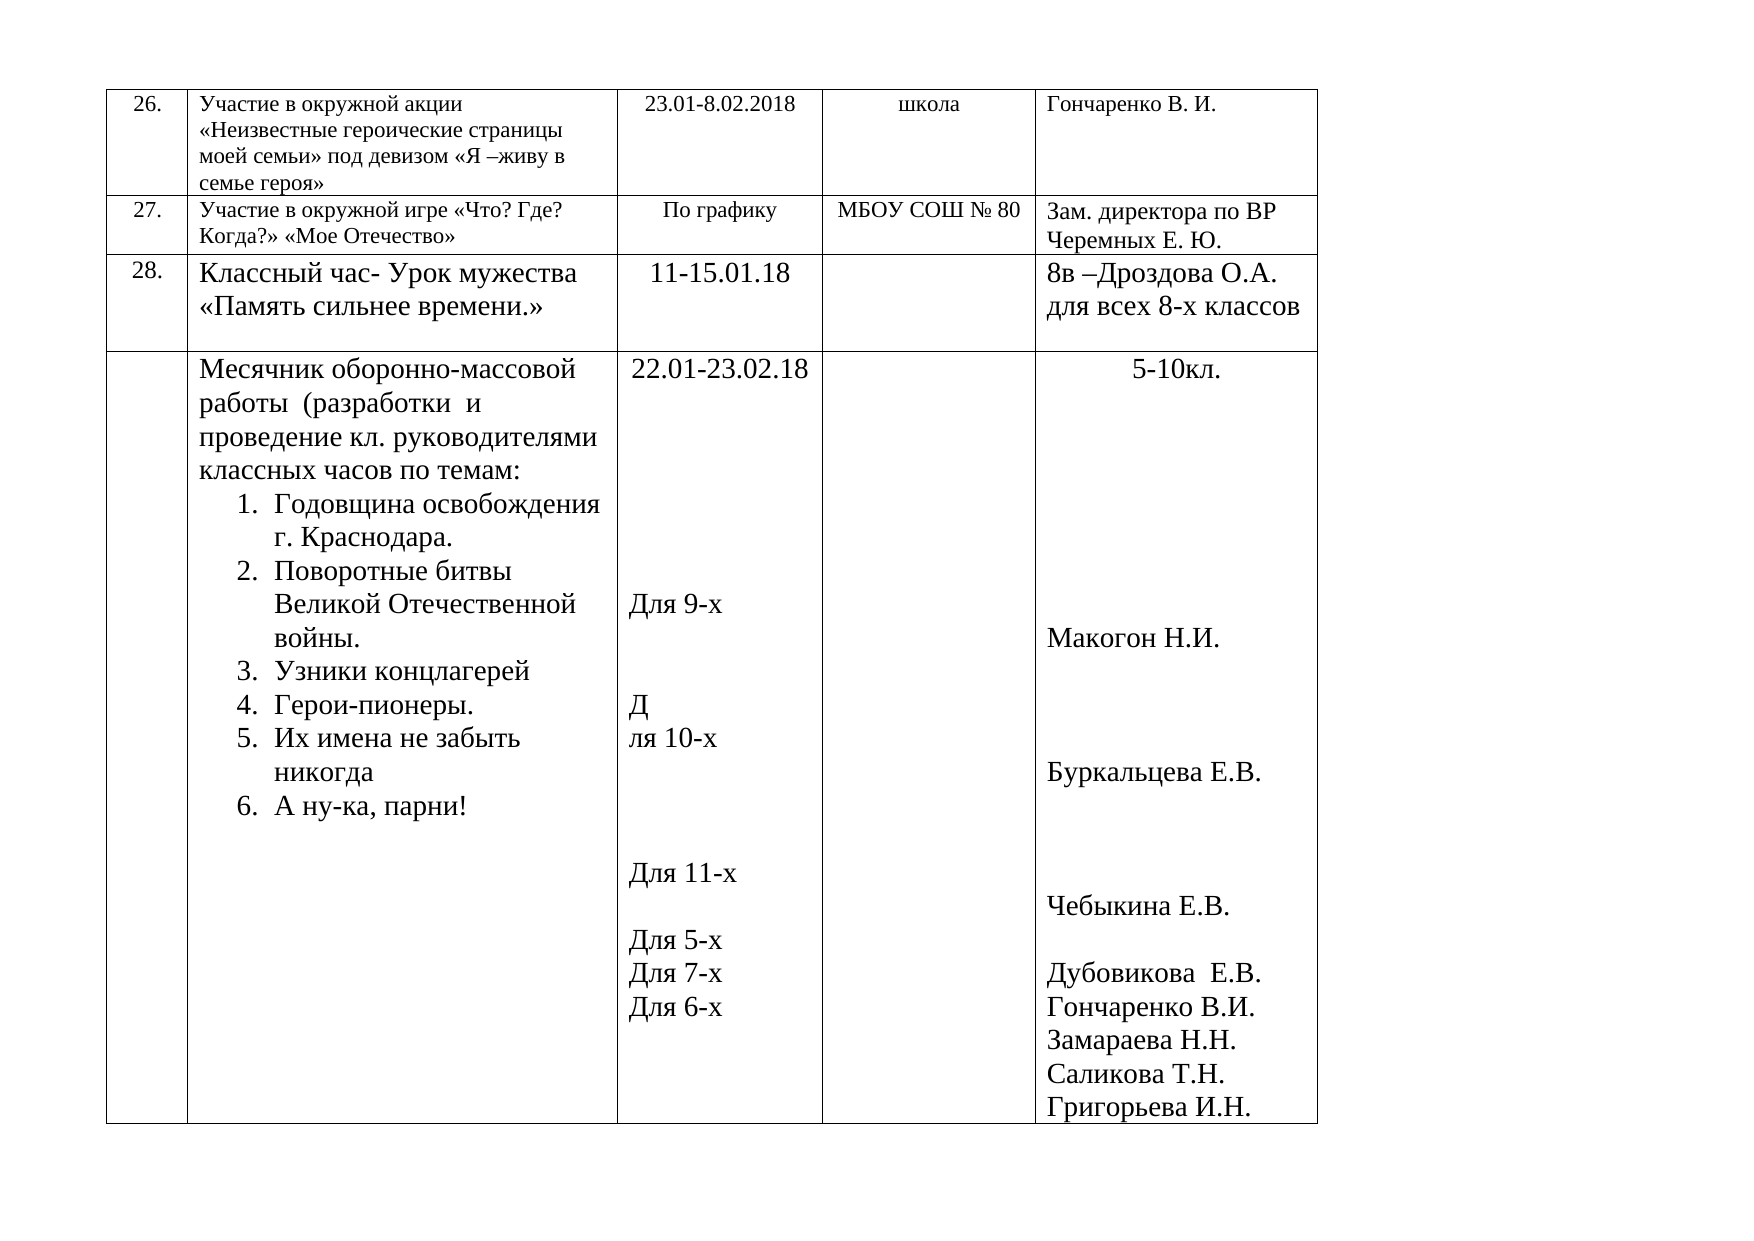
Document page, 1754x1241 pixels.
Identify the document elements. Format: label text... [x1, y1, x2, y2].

table_cell Участие в окружной акции «Неизвестные героические страницы моей семьи» под девизом «Я –живу в семье героя» [188, 90, 617, 195]
table_cell [107, 352, 187, 1123]
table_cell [618, 352, 822, 1123]
table_cell 26. [107, 90, 187, 195]
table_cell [1036, 352, 1317, 1123]
table_cell 28. [107, 255, 187, 351]
table_cell 23.01-8.02.2018 [618, 90, 822, 195]
table_cell [823, 352, 1035, 1123]
table_cell 27. [107, 196, 187, 254]
table_cell Участие в окружной игре «Что? Где? Когда?» «Мое Отечество» [188, 196, 617, 254]
table_cell 8в –Дроздова О.А. для всех 8-х классов [1036, 255, 1317, 351]
table_cell Зам. директора по ВР Черемных Е. Ю. [1036, 196, 1317, 254]
table_cell Гончаренко В. И. [1036, 90, 1317, 195]
table_cell По графику [618, 196, 822, 254]
table_cell Классный час- Урок мужества «Память сильнее времени.» [188, 255, 617, 351]
table_cell школа [823, 90, 1035, 195]
table_cell МБОУ СОШ № 80 [823, 196, 1035, 254]
table_cell 11-15.01.18 [618, 255, 822, 351]
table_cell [188, 352, 617, 1123]
table_cell [823, 255, 1035, 351]
